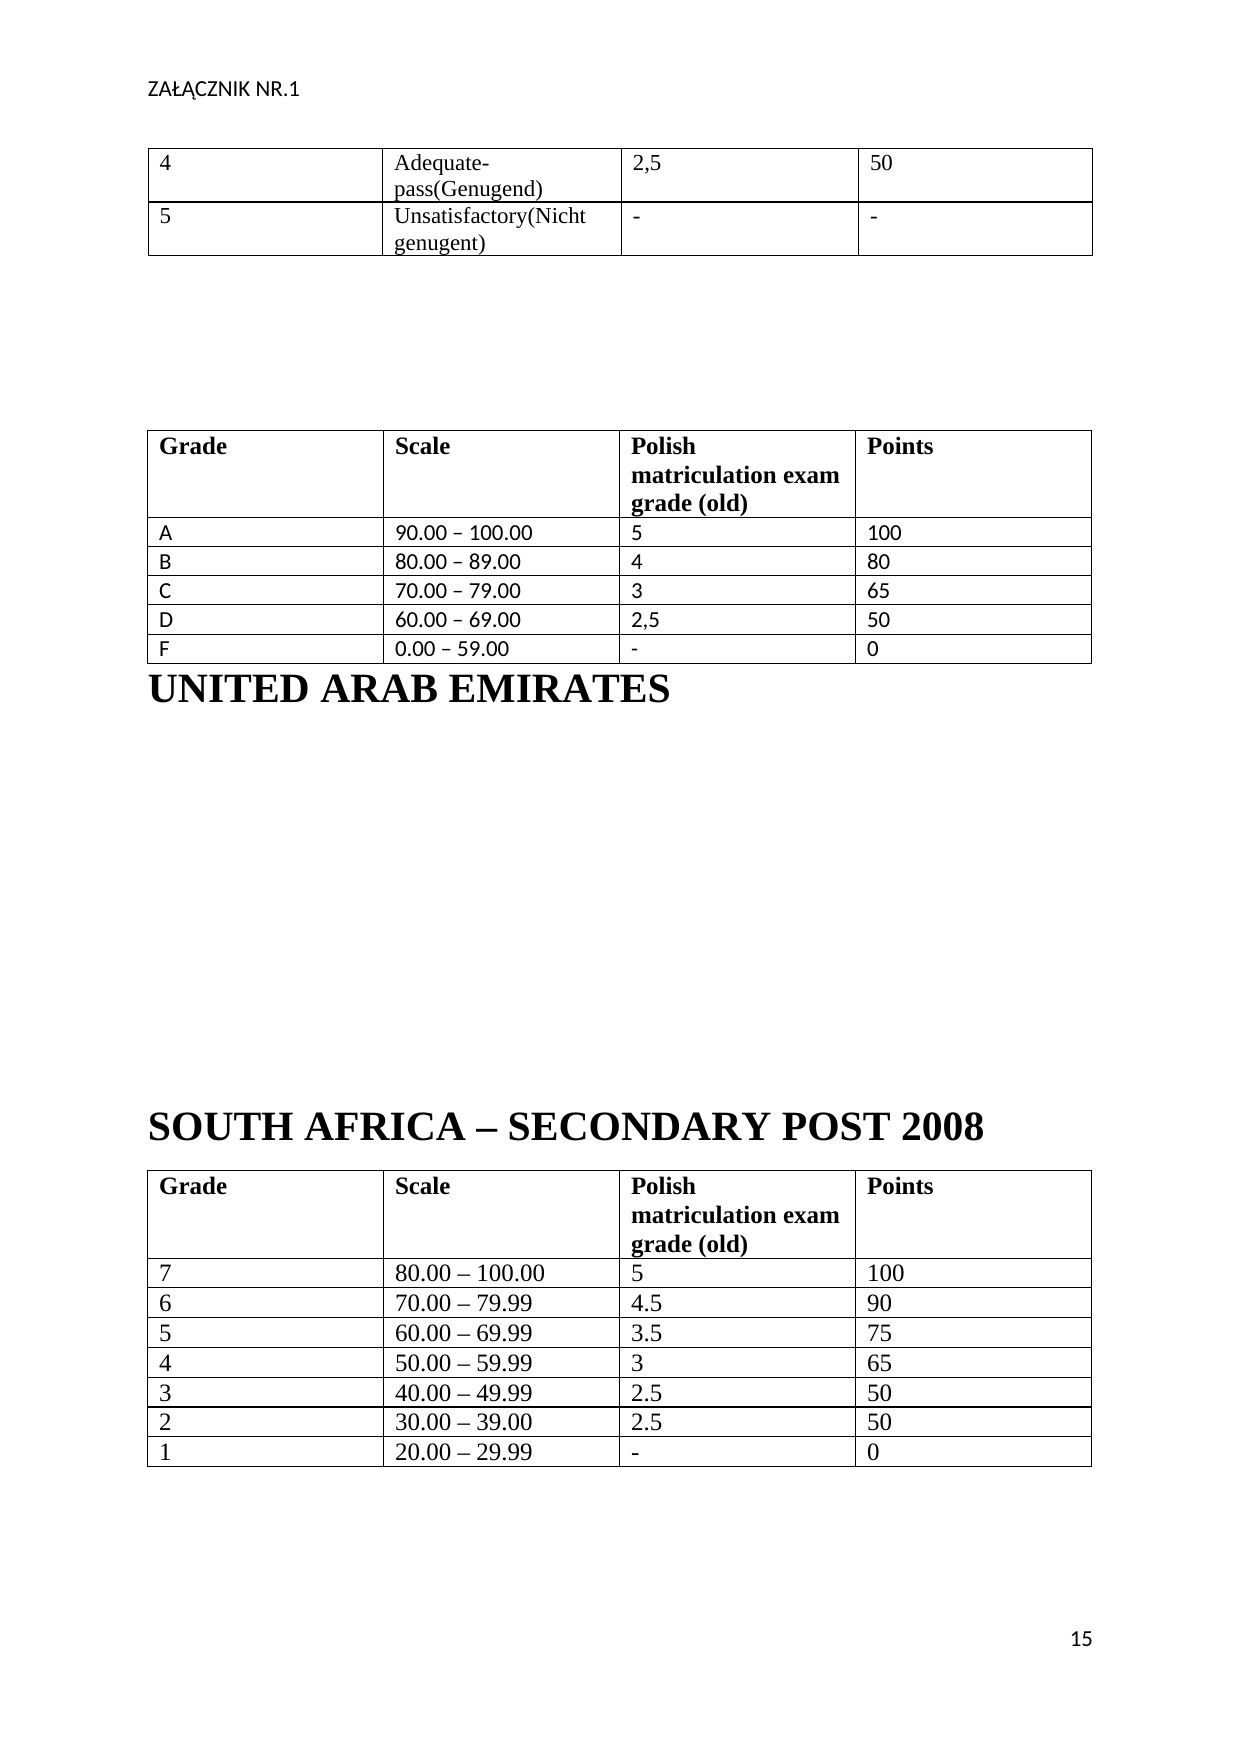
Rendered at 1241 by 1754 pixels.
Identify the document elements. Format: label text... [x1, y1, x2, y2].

table_cell 60.00 – 69.00 [384, 605, 619, 633]
table_cell 60.00 – 69.99 [384, 1318, 619, 1347]
table_cell 100 [856, 1259, 1091, 1287]
table_header Points [856, 431, 1091, 517]
table_cell 40.00 – 49.99 [384, 1378, 619, 1406]
table_header Polish matriculation exam grade (old) [620, 1171, 855, 1257]
table_cell 70.00 – 79.00 [384, 576, 619, 604]
table_cell 50 [856, 1378, 1091, 1406]
table_cell 0 [856, 635, 1091, 662]
table_cell 5 [620, 518, 855, 546]
table_cell 6 [148, 1288, 383, 1317]
table_cell B [148, 547, 383, 575]
table_cell 90 [856, 1288, 1091, 1317]
table_cell 30.00 – 39.00 [384, 1408, 619, 1436]
table_cell 2 [148, 1408, 383, 1436]
table_header Polish matriculation exam grade (old) [620, 431, 855, 517]
text UNITED ARAB EMIRATES [148, 663, 1093, 711]
table_cell 1 [148, 1437, 383, 1466]
table_header Points [856, 1171, 1091, 1257]
table_cell 3 [620, 1348, 855, 1377]
table_cell 80 [856, 547, 1091, 575]
table_cell 80.00 – 100.00 [384, 1259, 619, 1287]
table_cell Adequate-pass(Genugend) [383, 149, 621, 201]
table_cell 5 [149, 203, 382, 255]
table_cell 20.00 – 29.99 [384, 1437, 619, 1466]
table_cell 4 [620, 547, 855, 575]
table_cell 90.00 – 100.00 [384, 518, 619, 546]
table_header Scale [384, 431, 619, 517]
table_cell 3 [148, 1378, 383, 1406]
table_cell 4 [149, 149, 382, 201]
table_cell - [622, 203, 858, 255]
table_cell 2.5 [620, 1378, 855, 1406]
table_cell C [148, 576, 383, 604]
table_header Grade [148, 1171, 383, 1257]
table_cell 4 [148, 1348, 383, 1377]
table_header Grade [148, 431, 383, 517]
table_cell 50.00 – 59.99 [384, 1348, 619, 1377]
table_cell - [620, 1437, 855, 1466]
table_cell - [620, 635, 855, 662]
table_cell 2,5 [622, 149, 858, 201]
table_cell 3.5 [620, 1318, 855, 1347]
table_cell 70.00 – 79.99 [384, 1288, 619, 1317]
table_cell 75 [856, 1318, 1091, 1347]
table_cell 65 [856, 1348, 1091, 1377]
table_cell 0.00 – 59.00 [384, 635, 619, 662]
table_cell F [148, 635, 383, 662]
table_cell 0 [856, 1437, 1091, 1466]
table_cell D [148, 605, 383, 633]
table_cell 2.5 [620, 1408, 855, 1436]
table_cell 2,5 [620, 605, 855, 633]
table_cell 50 [856, 1408, 1091, 1436]
table_cell 50 [856, 605, 1091, 633]
table_cell 5 [620, 1259, 855, 1287]
table_cell 100 [856, 518, 1091, 546]
table_cell 5 [148, 1318, 383, 1347]
table_cell 50 [859, 149, 1092, 201]
table_cell 80.00 – 89.00 [384, 547, 619, 575]
table_cell 65 [856, 576, 1091, 604]
table_cell 3 [620, 576, 855, 604]
table_cell 7 [148, 1259, 383, 1287]
table_cell - [859, 203, 1092, 255]
text SOUTH AFRICA – SECONDARY POST 2008 [148, 1101, 1093, 1149]
table_cell Unsatisfactory(Nicht genugent) [383, 203, 621, 255]
table_header Scale [384, 1171, 619, 1257]
table_cell 4.5 [620, 1288, 855, 1317]
table_cell A [148, 518, 383, 546]
